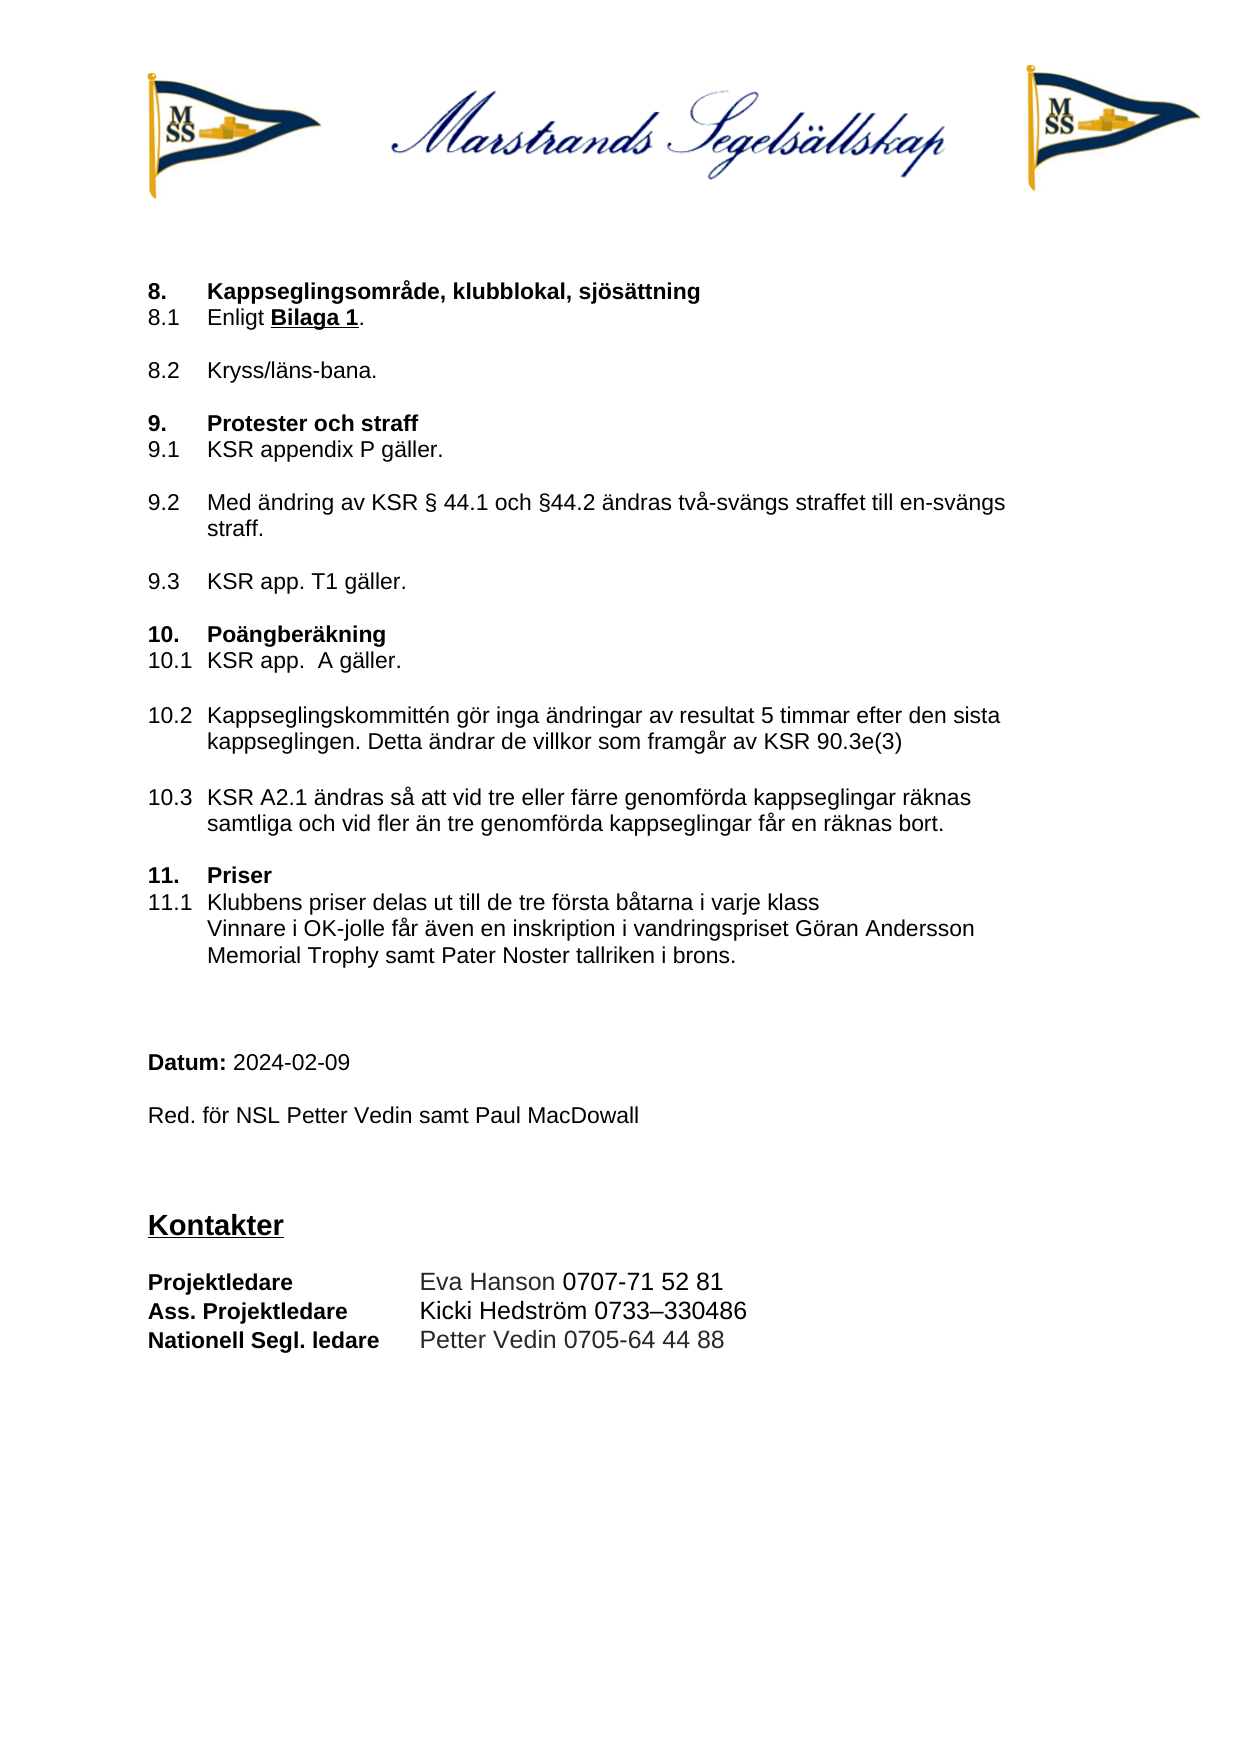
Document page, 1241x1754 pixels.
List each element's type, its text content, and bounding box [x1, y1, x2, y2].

text 8.2 Kryss/läns-bana. [148, 357, 1049, 383]
text 10.1 KSR app. A gäller. [148, 647, 1049, 702]
text 9. Protester och straff [148, 410, 1049, 436]
text 10. Poängberäkning [148, 621, 1049, 647]
text 9.1 KSR appendix P gäller. [148, 436, 1049, 462]
text Kontakter [148, 1207, 907, 1241]
text 10.2 Kappseglingskommittén gör inga ändringar av resultat 5 timmar efter den sista kappseglingen. Detta ändrar de villkor som framgår av KSR 90.3e(3) [148, 702, 1049, 783]
text Nationell Segl. ledare Petter Vedin 0705-64 44 88 [148, 1325, 907, 1354]
text Ass. Projektledare Kicki Hedström 0733–330486 [148, 1296, 907, 1325]
text 8.1 Enligt Bilaga 1. [148, 304, 1049, 331]
picture [378, 73, 963, 188]
text Projektledare Eva Hanson 0707-71 52 81 [148, 1267, 907, 1296]
picture [147, 73, 322, 199]
text 9.3 KSR app. T1 gäller. [148, 568, 1049, 594]
text 9.2 Med ändring av KSR § 44.1 och §44.2 ändras två-svängs straffet till en-svängs straff. [148, 489, 1049, 541]
text Vinnare i OK-jolle får även en inskription i vandringspriset Göran Andersson Memorial Trophy samt Pater Noster tallriken i brons. [148, 915, 1049, 968]
text Red. för NSL Petter Vedin samt Paul MacDowall [148, 1102, 1049, 1128]
text 11.1 Klubbens priser delas ut till de tre första båtarna i varje klass [148, 889, 1049, 915]
text Datum: 2024-02-09 [148, 1049, 1049, 1076]
picture [1026, 65, 1201, 191]
text 11. Priser [148, 862, 1049, 889]
text 10.3 KSR A2.1 ändras så att vid tre eller färre genomförda kappseglingar räknas samtliga och vid fler än tre genomförda kappseglingar får en räknas bort. [148, 783, 1049, 836]
text 8. Kappseglingsområde, klubblokal, sjösättning [148, 278, 1049, 304]
